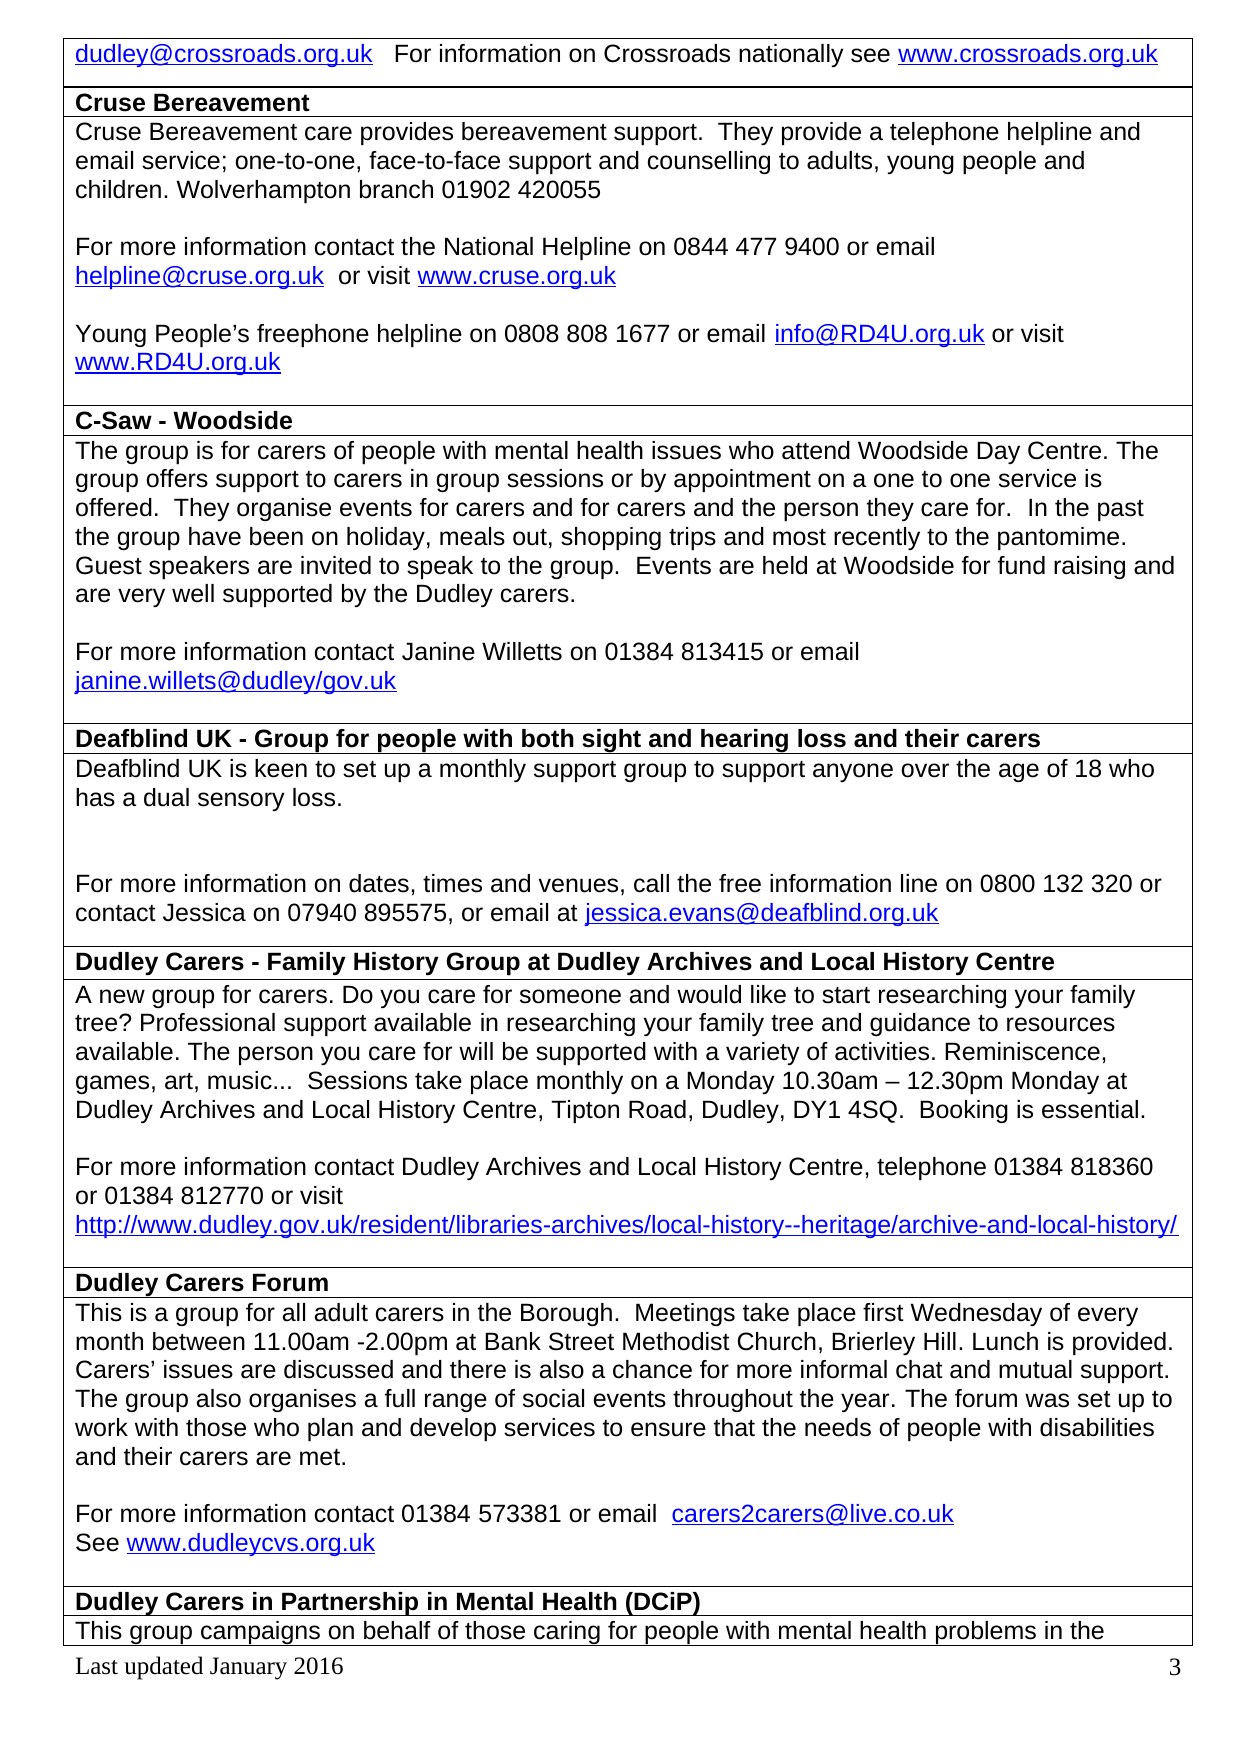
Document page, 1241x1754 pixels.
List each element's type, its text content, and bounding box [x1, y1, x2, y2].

table_cell Deafblind UK is keen to set up a monthly support group to support anyone over the age of 18 who has a dual sensory loss. For more information on dates, times and venues, call the free information line on 0800 132 320 or contact Jessica on 07940 895575, or email at jessica.evans@deafblind.org.uk [64, 754, 1192, 946]
table_cell Cruse Bereavement care provides bereavement support. They provide a telephone helpline and email service; one-to-one, face-to-face support and counselling to adults, young people and children. Wolverhampton branch 01902 420055 For more information contact the National Helpline on 0844 477 9400 or email helpline@cruse.org.uk or visit www.cruse.org.uk Young People’s freephone helpline on 0808 808 1677 or email info@RD4U.org.uk or visit www.RD4U.org.uk [64, 117, 1192, 405]
table_cell Dudley Carers - Family History Group at Dudley Archives and Local History Centre [64, 947, 1192, 979]
table_cell A new group for carers. Do you care for someone and would like to start researching your family tree? Professional support available in researching your family tree and guidance to resources available. The person you care for will be supported with a variety of activities. Reminiscence, games, art, music... Sessions take place monthly on a Monday 10.30am – 12.30pm Monday at Dudley Archives and Local History Centre, Tipton Road, Dudley, DY1 4SQ. Booking is essential. For more information contact Dudley Archives and Local History Centre, telephone 01384 818360 or 01384 812770 or visit http://www.dudley.gov.uk/resident/libraries-archives/local-history--heritage/archive-and-local-history/ [64, 980, 1192, 1267]
table_cell Deafblind UK - Group for people with both sight and hearing loss and their carers [64, 724, 1192, 753]
table_cell C-Saw - Woodside [64, 406, 1192, 434]
table_cell Carers in Partnership in Mental Health (DCiP) [64, 1587, 1192, 1615]
table_cell Dudley Carers Forum [64, 1268, 1192, 1297]
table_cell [64, 1616, 1192, 1645]
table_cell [64, 39, 1192, 86]
table_cell Cruse Bereavement [64, 88, 1192, 116]
table_cell This is a group for all adult carers in the Borough. Meetings take place first Wednesday of every month between 11.00am -2.00pm at , Brierley Hill. Lunch is provided. Carers’ issues are discussed and there is also a chance for more informal chat and mutual support. The group also organises a full range of social events throughout the year. The forum was set up to work with those who plan and develop services to ensure that the needs of people with disabilities and their carers are met. For more information contact 01384 573381 or email carers2carers@live.co.uk See www.dudleycvs.org.uk [64, 1298, 1192, 1586]
table_cell The group is for carers of people with mental health issues who attend Woodside Day Centre. The group offers support to carers in group sessions or by appointment on a one to one service is offered. They organise events for carers and for carers and the person they care for. In the past the group have been on holiday, meals out, shopping trips and most recently to the pantomime. Guest speakers are invited to speak to the group. Events are held at Woodside for fund raising and are very well supported by the Dudley carers. For more information contact Janine Willetts on 01384 813415 or email janine.willets@dudley/gov.uk [64, 436, 1192, 723]
